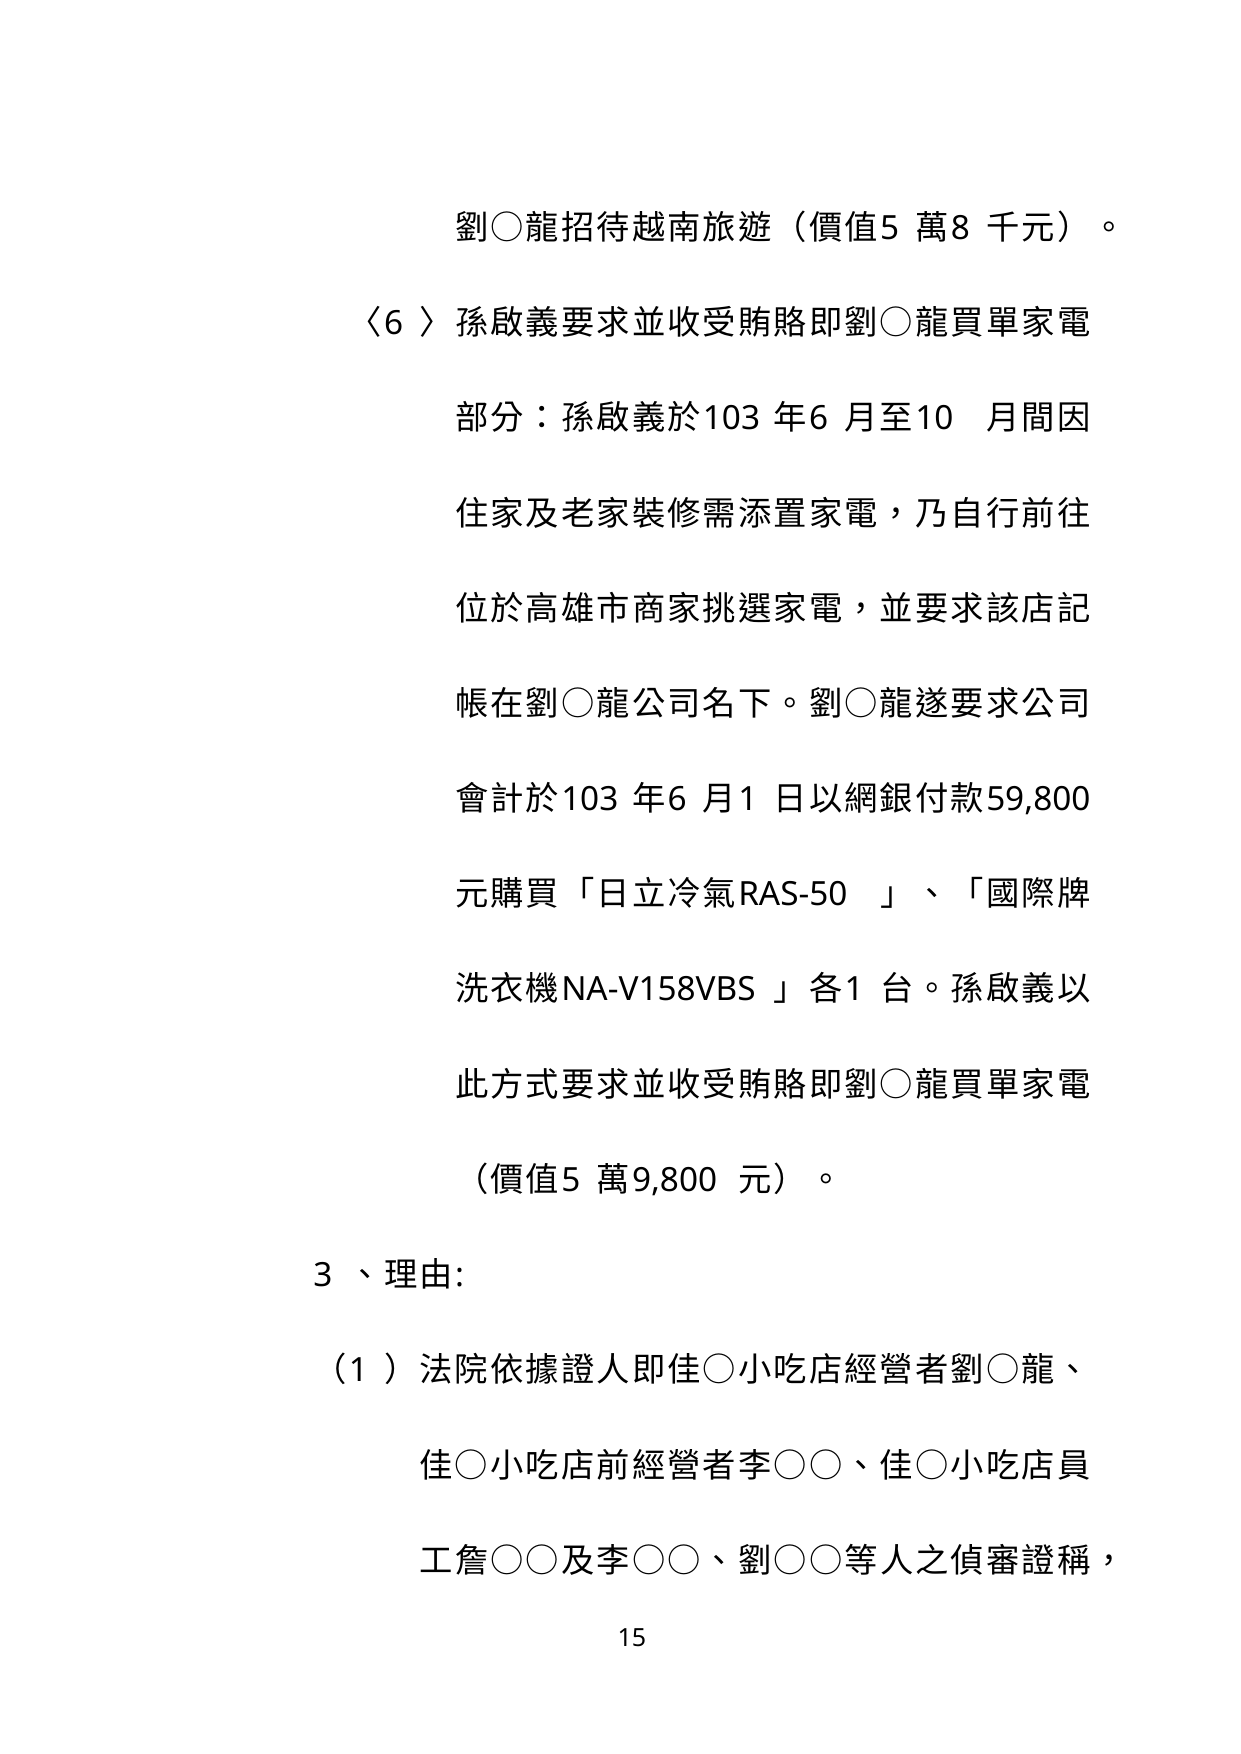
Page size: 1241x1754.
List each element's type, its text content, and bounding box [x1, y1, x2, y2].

subtitle 孫啟義要求並收受賄賂即劉○龍買單家電部分：孫啟義於103年6月至10月間因住家及老家裝修需添置家電，乃自行前往位於高雄市商家挑選家電，並要求該店記帳在劉○龍公司名下。劉○龍遂要求公司會計於103年6月1日以網銀付款59,800元購買「日立冷氣RAS-50」、「國際牌洗衣機NA-V158VBS」各1台。孫啟義以此方式要求並收受賄賂即劉○龍買單家電（價值5萬9,800元）。 [331, 272, 1092, 1224]
subtitle 理由: [296, 1224, 1092, 1320]
